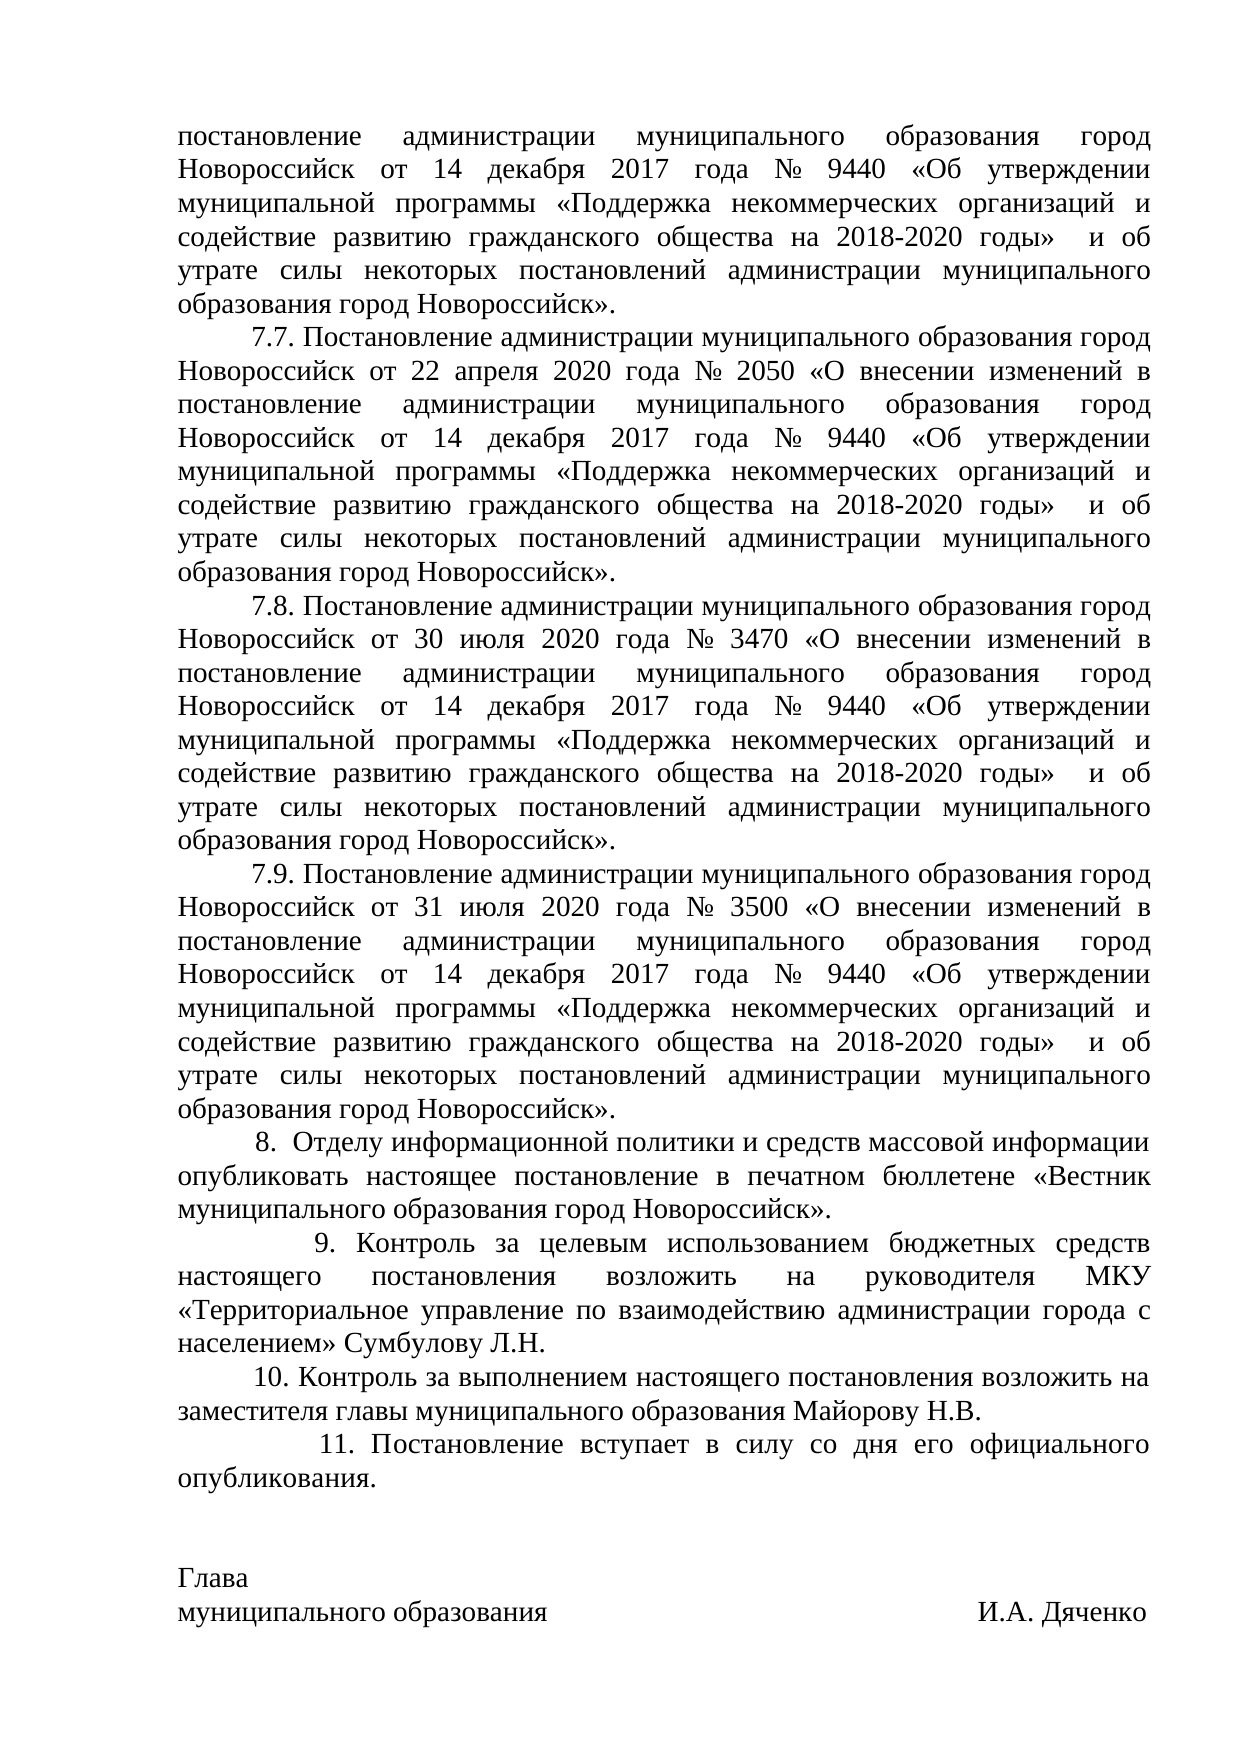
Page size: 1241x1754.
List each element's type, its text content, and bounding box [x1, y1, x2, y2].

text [177, 118, 1152, 319]
text Глава [177, 1560, 1152, 1594]
text 11. Постановление вступает в силу со дня его официального опубликования. [177, 1426, 1152, 1493]
text 8. Отделу информационной политики и средств массовой информации опубликовать настоящее постановление в печатном бюллетене «Вестник муниципального образования город Новороссийск». [177, 1124, 1152, 1225]
text муниципального образования И.А. Дяченко [177, 1594, 1152, 1627]
text 9. Контроль за целевым использованием бюджетных средств настоящего постановления возложить на руководителя МКУ «Территориальное управление по взаимодействию администрации города с населением» Сумбулову Л.Н. [177, 1225, 1152, 1359]
text 7.9. Постановление администрации муниципального образования город Новороссийск от 31 июля 2020 года № 3500 «О внесении изменений в постановление администрации муниципального образования город Новороссийск от 14 декабря 2017 года № 9440 «Об утверждении муниципальной программы «Поддержка некоммерческих организаций и содействие развитию гражданского общества на 2018-2020 годы» и об утрате силы некоторых постановлений администрации муниципального образования город Новороссийск». [177, 856, 1152, 1124]
text 7.8. Постановление администрации муниципального образования город Новороссийск от 30 июля 2020 года № 3470 «О внесении изменений в постановление администрации муниципального образования город Новороссийск от 14 декабря 2017 года № 9440 «Об утверждении муниципальной программы «Поддержка некоммерческих организаций и содействие развитию гражданского общества на 2018-2020 годы» и об утрате силы некоторых постановлений администрации муниципального образования город Новороссийск». [177, 588, 1152, 856]
text 7.7. Постановление администрации муниципального образования город Новороссийск от 22 апреля 2020 года № 2050 «О внесении изменений в постановление администрации муниципального образования город Новороссийск от 14 декабря 2017 года № 9440 «Об утверждении муниципальной программы «Поддержка некоммерческих организаций и содействие развитию гражданского общества на 2018-2020 годы» и об утрате силы некоторых постановлений администрации муниципального образования город Новороссийск». [177, 319, 1152, 588]
text 10. Контроль за выполнением настоящего постановления возложить на заместителя главы муниципального образования Майорову Н.В. [177, 1359, 1152, 1426]
